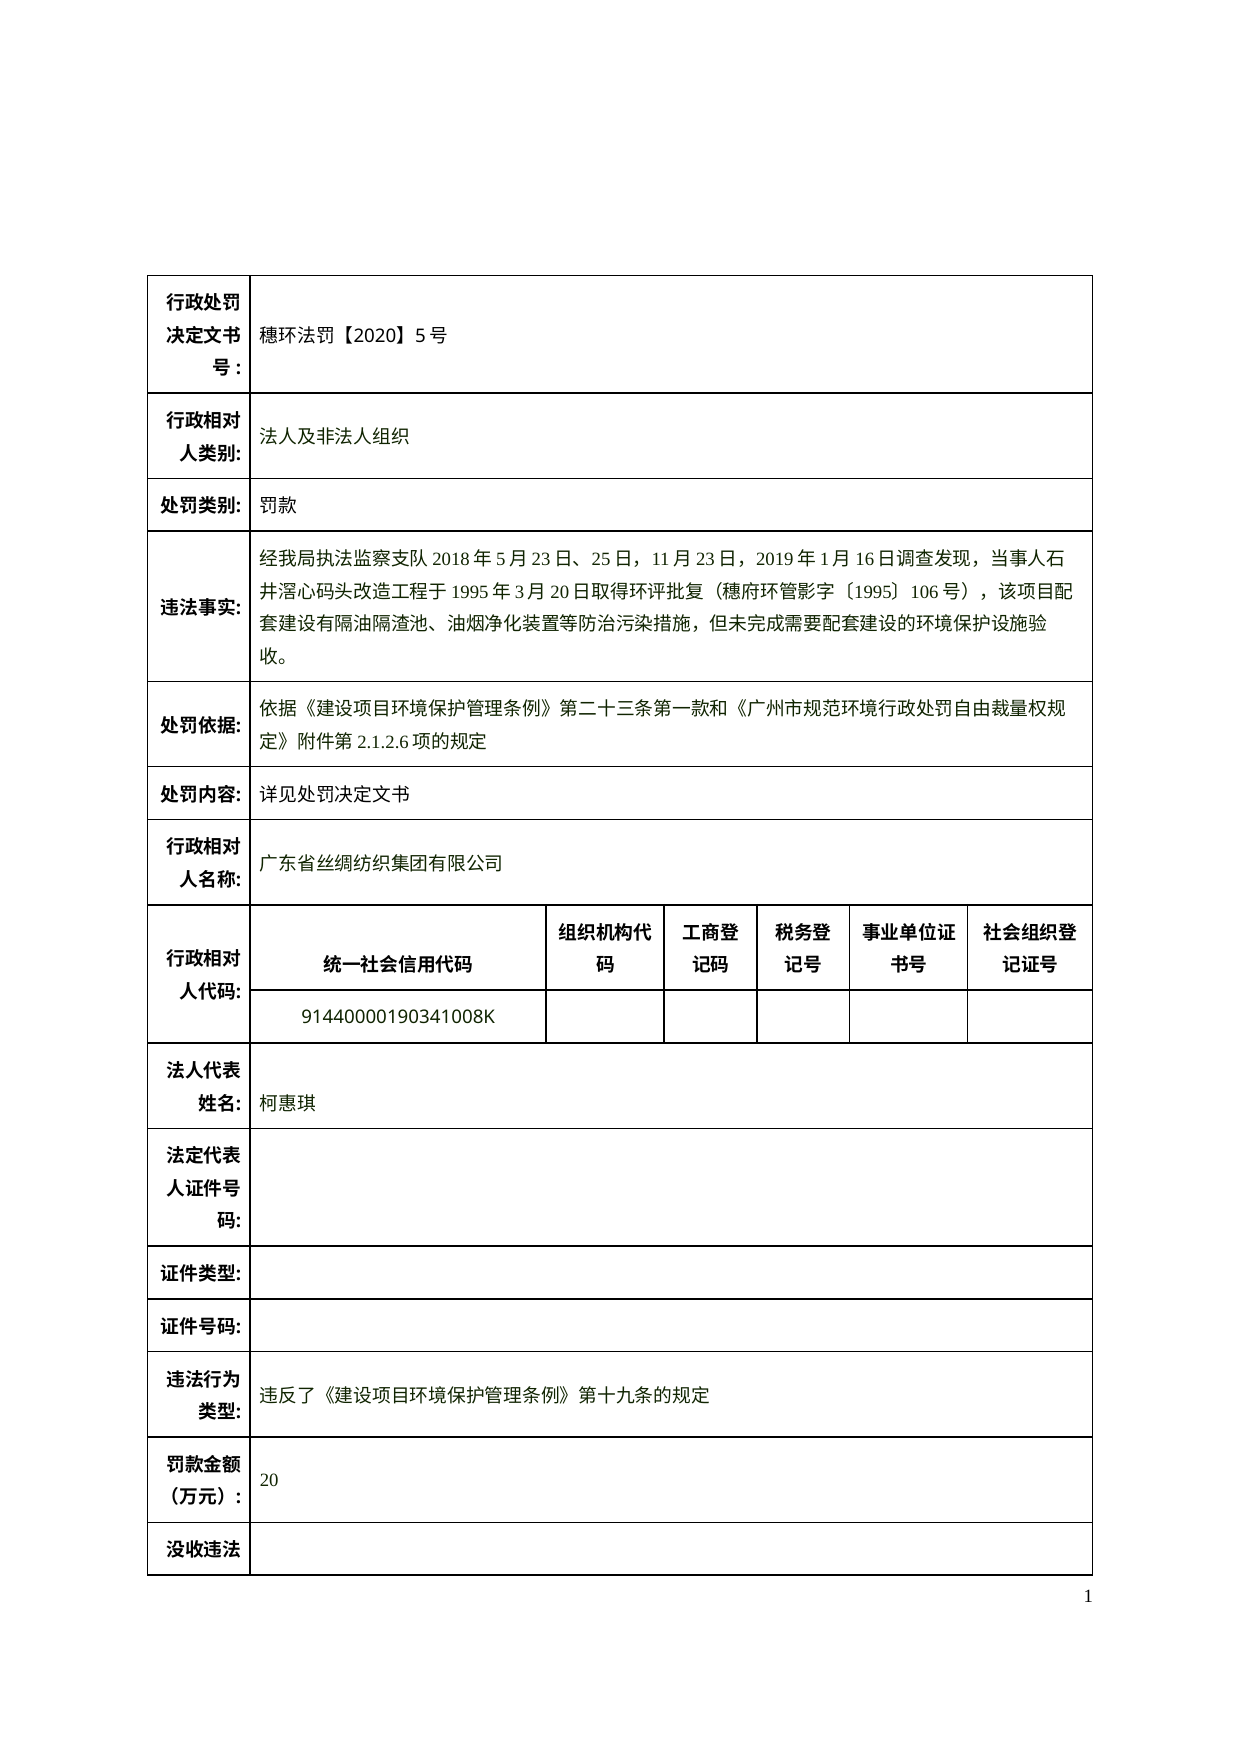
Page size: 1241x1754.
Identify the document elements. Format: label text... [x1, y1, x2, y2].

table_cell 罚款 [251, 479, 1092, 530]
table_cell 行政相对人代码: [148, 906, 249, 1042]
table_cell 处罚依据: [148, 682, 249, 766]
table_cell 20 [251, 1438, 1092, 1521]
table_cell [251, 1129, 1092, 1245]
table_cell 经我局执法监察支队2018年5月23日、25日，11月23日，2019年1月16日调查发现，当事人石井滘心码头改造工程于1995年3月20日取得环评批复（穗府环管影字〔1995〕106号），该项目配套建设有隔油隔渣池、油烟净化装置等防治污染措施，但未完成需要配套建设的环境保护设施验收。 [251, 532, 1092, 681]
table_cell 税务登记号 [758, 906, 849, 989]
table_cell 详见处罚决定文书 [251, 767, 1092, 819]
table_cell 处罚类别: [148, 479, 249, 530]
table_cell 法人代表姓名: [148, 1044, 249, 1127]
table_cell 法人及非法人组织 [251, 394, 1092, 477]
table_cell 组织机构代码 [547, 906, 663, 989]
table_cell 工商登记码 [665, 906, 756, 989]
table_cell [547, 991, 663, 1042]
table_cell 证件类型: [148, 1247, 249, 1298]
table_cell 违法行为类型: [148, 1352, 249, 1436]
table_cell 柯惠琪 [251, 1044, 1092, 1127]
table_cell 依据《建设项目环境保护管理条例》第二十三条第一款和《广州市规范环境行政处罚自由裁量权规定》附件第2.1.2.6项的规定 [251, 682, 1092, 766]
table_cell [758, 991, 849, 1042]
table_header 穗环法罚【2020】5号 [251, 276, 1092, 392]
table_cell 行政相对人名称: [148, 820, 249, 904]
table_cell 违法事实: [148, 532, 249, 681]
table_header 行政处罚决定文书号 : [148, 276, 249, 392]
table_cell 广东省丝绸纺织集团有限公司 [251, 820, 1092, 904]
table_cell 证件号码: [148, 1300, 249, 1351]
table_cell 行政相对人类别: [148, 394, 249, 477]
table_cell 事业单位证书号 [850, 906, 967, 989]
table_cell 违反了《建设项目环境保护管理条例》第十九条的规定 [251, 1352, 1092, 1436]
table_cell 统一社会信用代码 [251, 906, 545, 989]
table_cell [665, 991, 756, 1042]
table_cell [251, 1300, 1092, 1351]
table_cell 处罚内容: [148, 767, 249, 819]
table_cell 法定代表人证件号码: [148, 1129, 249, 1245]
table_cell 罚款金额（万元）: [148, 1438, 249, 1521]
table_cell 社会组织登记证号 [968, 906, 1092, 989]
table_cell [148, 1523, 249, 1574]
table_cell [251, 1247, 1092, 1298]
table_cell [850, 991, 967, 1042]
table_cell 91440000190341008K [251, 991, 545, 1042]
table_cell [251, 1523, 1092, 1574]
table_cell [968, 991, 1092, 1042]
